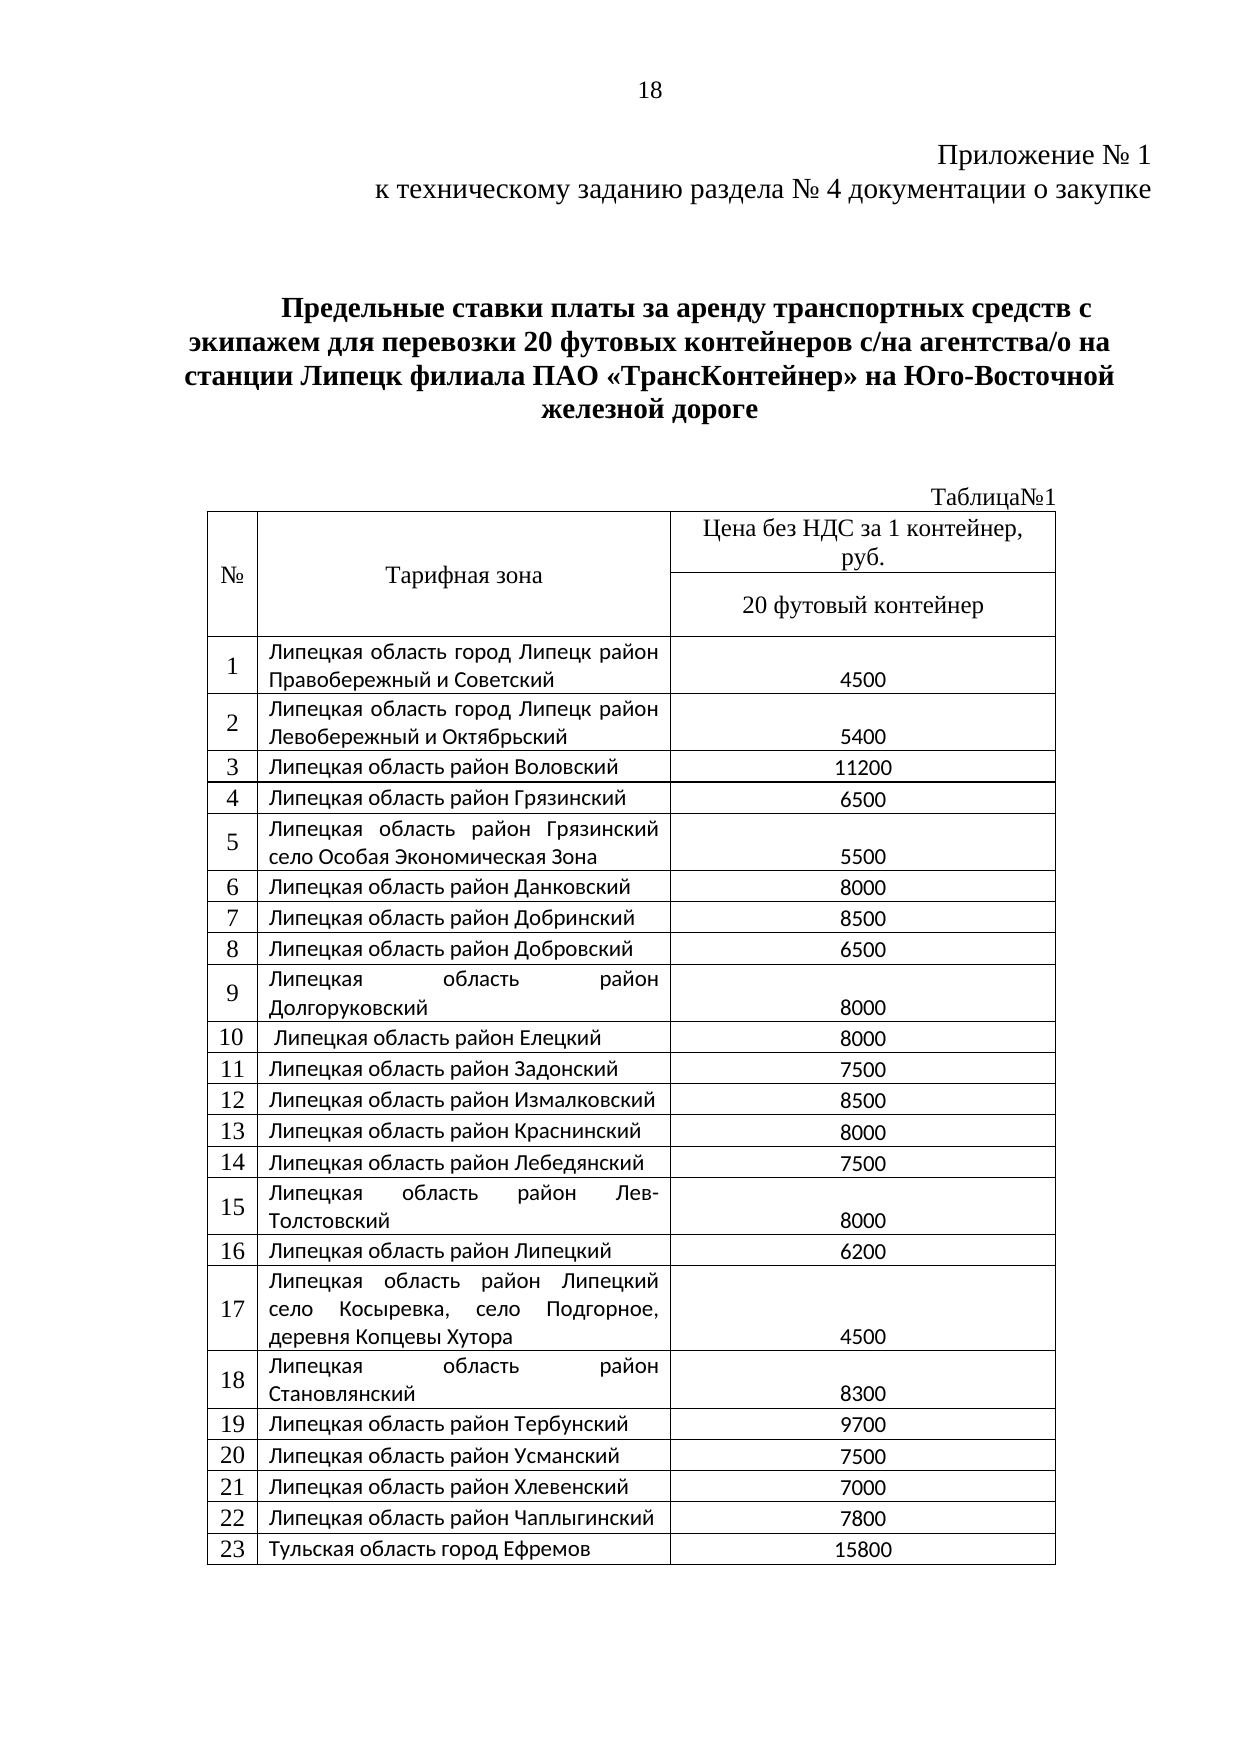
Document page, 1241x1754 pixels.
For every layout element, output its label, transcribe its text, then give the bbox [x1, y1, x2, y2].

table_cell 8000 [671, 1115, 1055, 1146]
table_cell 2 [208, 694, 257, 750]
table_cell Липецкая область район Воловский [258, 751, 670, 781]
table_cell Липецкая область район Измалковский [258, 1084, 670, 1114]
table_cell Липецкая область район Тербунский [258, 1409, 670, 1439]
table_cell Липецкая область район Хлевенский [258, 1471, 670, 1501]
table_cell Липецкая область район Лев-Толстовский [258, 1178, 670, 1234]
table_cell 4500 [671, 1266, 1055, 1350]
table_cell 5500 [671, 814, 1055, 870]
table_cell 8000 [671, 965, 1055, 1021]
table_cell Липецкая область район Задонский [258, 1053, 670, 1083]
table_cell 4 [208, 783, 257, 813]
table_cell 5400 [671, 694, 1055, 750]
table_cell 8000 [671, 1022, 1055, 1052]
table_cell 8500 [671, 1084, 1055, 1114]
table_cell Липецкая область район Липецкий село Косыревка, село Подгорное, деревня Копцевы Хутора [258, 1266, 670, 1350]
table_cell 14 [208, 1147, 257, 1177]
text Предельные ставки платы за аренду транспортных средств с экипажем для перевозки 20 футовых контейнеров с/на агентства/о на станции Липецк филиала ПАО «ТрансКонтейнер» на Юго-Восточной железной дороге [148, 291, 1152, 425]
table_cell 8500 [671, 902, 1055, 932]
table_cell 3 [208, 751, 257, 781]
table_cell 9 [208, 965, 257, 1021]
table_cell 21 [208, 1471, 257, 1501]
table_cell Липецкая область район Становлянский [258, 1351, 670, 1407]
table_cell 7500 [671, 1147, 1055, 1177]
table_cell 6500 [671, 933, 1055, 963]
table_cell 10 [208, 1022, 257, 1052]
table_cell Липецкая область район Данковский [258, 871, 670, 901]
table_cell 8300 [671, 1351, 1055, 1407]
table_cell 11200 [671, 751, 1055, 781]
table_cell Липецкая область район Добровский [258, 933, 670, 963]
table_cell Тульская область город Ефремов [258, 1534, 670, 1564]
table_cell 23 [208, 1534, 257, 1564]
table_cell 1 [208, 637, 257, 693]
table_cell 7500 [671, 1053, 1055, 1083]
table_cell Липецкая область город Липецк район Правобережный и Советский [258, 637, 670, 693]
table_cell 8 [208, 933, 257, 963]
table_cell 7000 [671, 1471, 1055, 1501]
table_cell 7500 [671, 1440, 1055, 1470]
table_cell 7 [208, 902, 257, 932]
table_cell Липецкая область город Липецк район Левобережный и Октябрьский [258, 694, 670, 750]
table_cell Липецкая область район Краснинский [258, 1115, 670, 1146]
table_header № [208, 512, 257, 636]
table_cell 20 футовый контейнер [671, 573, 1055, 636]
table_cell 8000 [671, 1178, 1055, 1234]
table_cell 19 [208, 1409, 257, 1439]
table_cell 9700 [671, 1409, 1055, 1439]
table_cell Липецкая область район Усманский [258, 1440, 670, 1470]
text к техническому заданию раздела № 4 документации о закупке [148, 171, 1152, 204]
table_cell 6200 [671, 1235, 1055, 1265]
table_cell Липецкая область район Грязинский [258, 783, 670, 813]
table_cell 6500 [671, 783, 1055, 813]
table_cell 12 [208, 1084, 257, 1114]
table_cell 13 [208, 1115, 257, 1146]
table_cell Липецкая область район Липецкий [258, 1235, 670, 1265]
table_header Тарифная зона [258, 512, 670, 636]
table_cell 5 [208, 814, 257, 870]
table_cell 16 [208, 1235, 257, 1265]
table_cell Липецкая область район Чаплыгинский [258, 1502, 670, 1532]
table_header Цена без НДС за 1 контейнер, руб. [671, 512, 1055, 572]
table_cell 4500 [671, 637, 1055, 693]
table_cell 20 [208, 1440, 257, 1470]
text Таблица№1 [148, 482, 1152, 511]
table_cell Липецкая область район Грязинский село Особая Экономическая Зона [258, 814, 670, 870]
table_cell 7800 [671, 1502, 1055, 1532]
table_cell 15 [208, 1178, 257, 1234]
table_cell 11 [208, 1053, 257, 1083]
table_cell 8000 [671, 871, 1055, 901]
text Приложение № 1 [148, 137, 1152, 171]
table_cell 17 [208, 1266, 257, 1350]
table_cell 15800 [671, 1534, 1055, 1564]
table_cell 22 [208, 1502, 257, 1532]
table_cell Липецкая область район Лебедянский [258, 1147, 670, 1177]
table_cell 18 [208, 1351, 257, 1407]
table_cell Липецкая область район Елецкий [258, 1022, 670, 1052]
table_cell Липецкая область район Долгоруковский [258, 965, 670, 1021]
table_cell 6 [208, 871, 257, 901]
table_cell Липецкая область район Добринский [258, 902, 670, 932]
